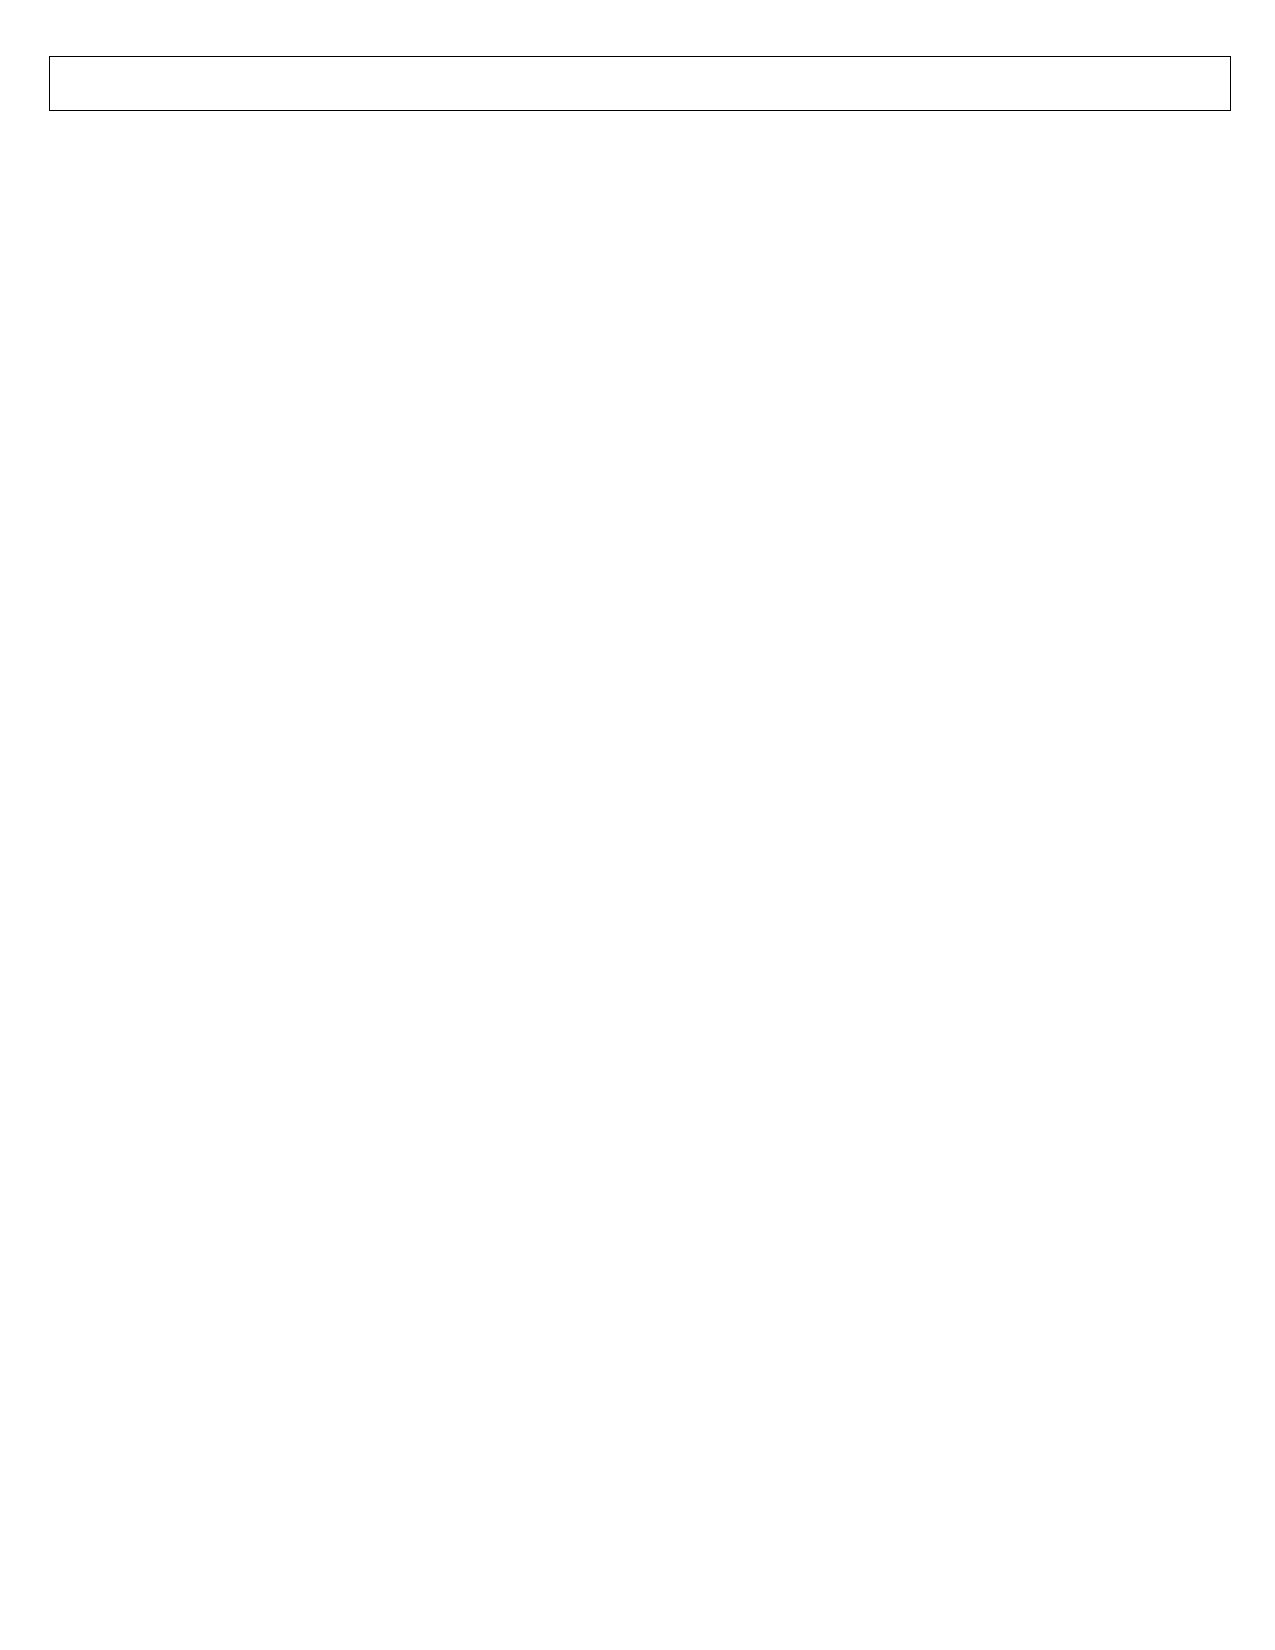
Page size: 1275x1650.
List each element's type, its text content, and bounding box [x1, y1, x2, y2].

table_cell Remarks: [50, 57, 1230, 110]
